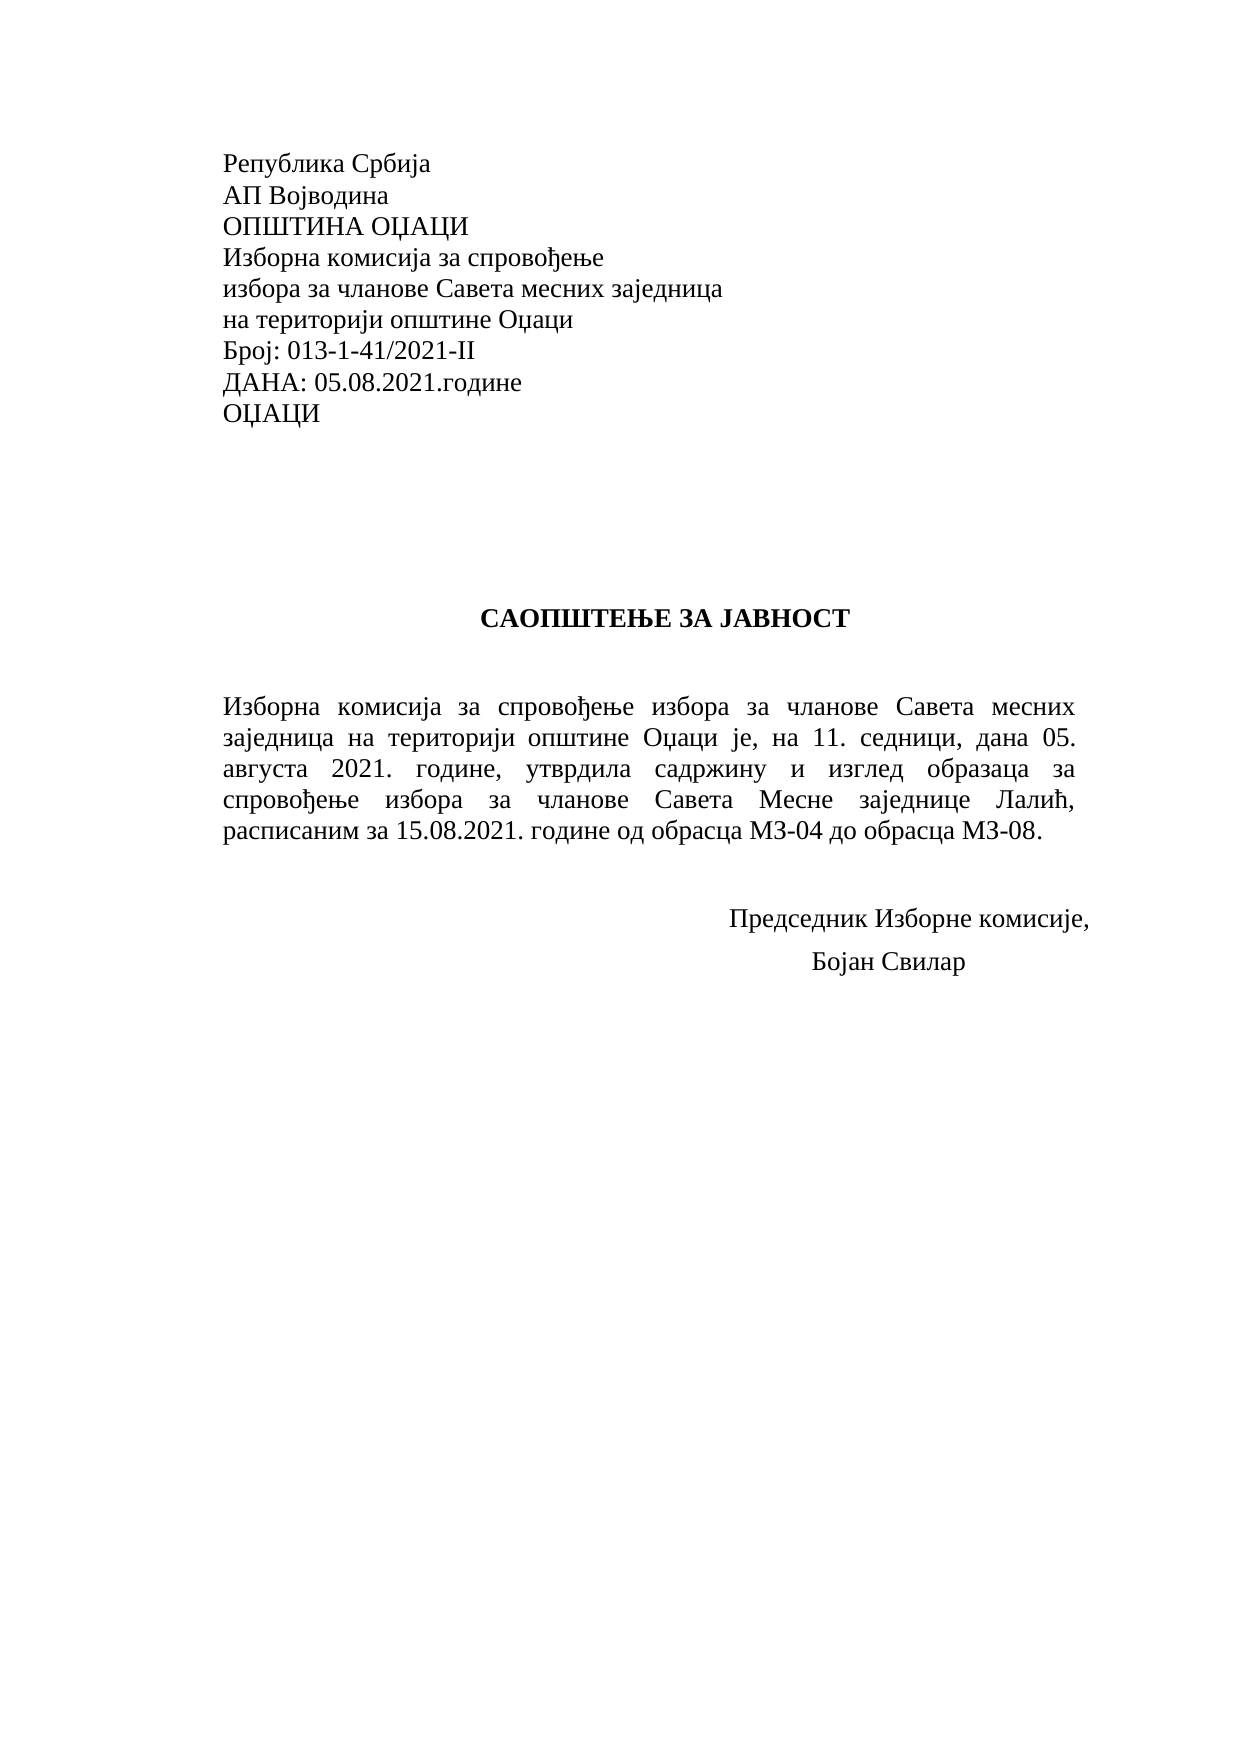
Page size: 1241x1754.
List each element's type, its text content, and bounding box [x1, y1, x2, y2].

text Број: 013-1-41/2021-II [148, 334, 1107, 366]
text Бојан Свилар [148, 945, 1107, 976]
text Изборна комисија за спровођење избора за чланове Савета месних заједница на територији општине Оџаци је, на 11. седници, дана 05. августа 2021. године, утврдила садржину и изглед образаца за спровођење избора за чланове Савета Месне заједнице Лалић, расписаним за 15.08.2021. године од обрасца МЗ-04 до обрасца МЗ-08. [223, 690, 1076, 846]
text АП Војводина [148, 179, 1107, 210]
text избора за чланове Савета месних заједница [148, 272, 1107, 303]
text ОЏАЦИ [148, 397, 1107, 428]
text ОПШТИНА ОЏАЦИ [148, 210, 1107, 241]
text Република Србија [148, 148, 1107, 179]
text ДАНА: 05.08.2021.године [148, 366, 1107, 397]
text Председник Изборне комисије, [148, 902, 1107, 933]
text Изборна комисија за спровођење [148, 241, 1107, 272]
text САОПШТЕЊЕ ЗА ЈАВНОСТ [148, 602, 1107, 634]
text на територији општине Оџаци [148, 303, 1107, 334]
